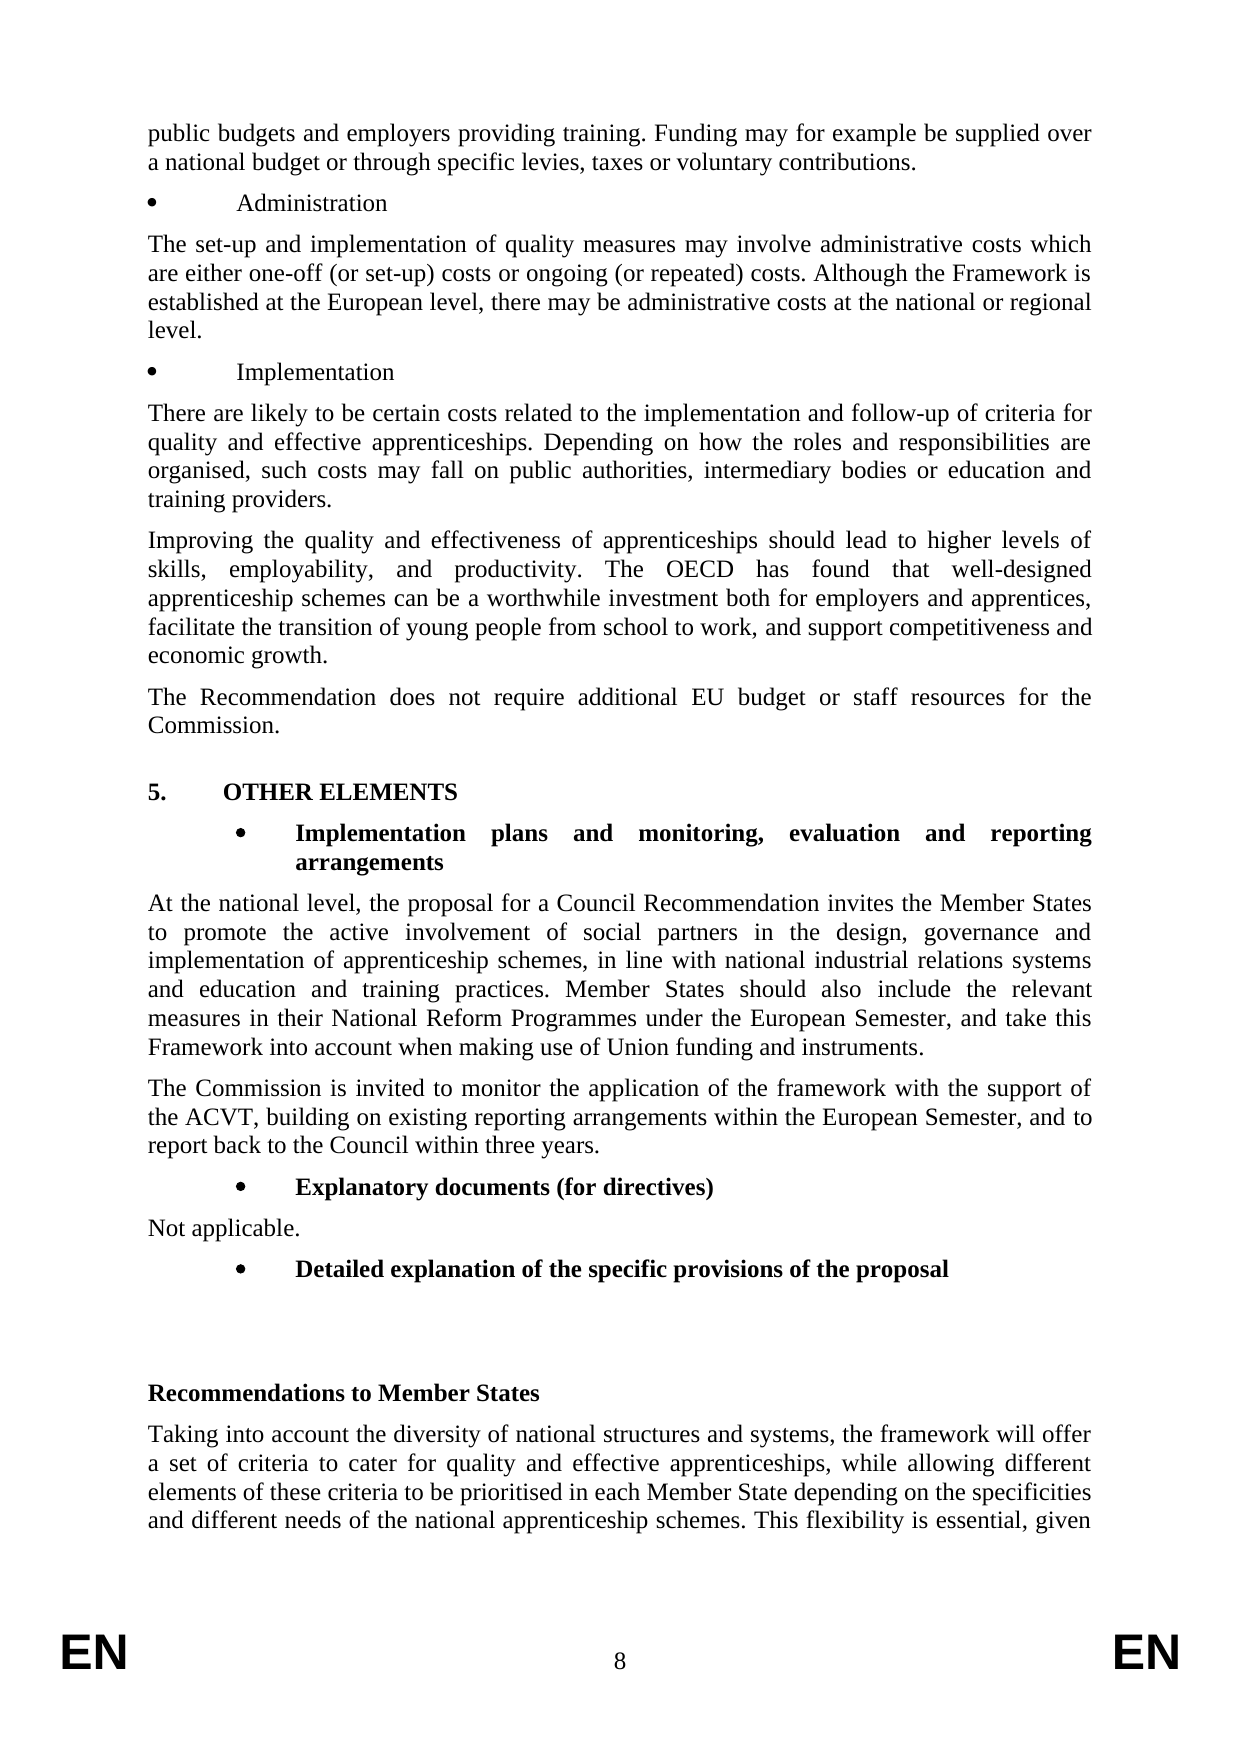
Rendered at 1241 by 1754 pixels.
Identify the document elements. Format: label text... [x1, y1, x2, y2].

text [148, 1419, 1093, 1534]
text Implementation [148, 357, 1093, 386]
text The Recommendation does not require additional EU budget or staff resources for the Commission. [148, 682, 1093, 739]
text The Commission is invited to monitor the application of the framework with the support of the ACVT, building on existing reporting arrangements within the European Semester, and to report back to the Council within three years. [148, 1073, 1093, 1159]
text Implementation plans and monitoring, evaluation and reporting arrangements [236, 818, 1093, 876]
text At the national level, the proposal for a Council Recommendation invites the Member States to promote the active involvement of social partners in the design, governance and implementation of apprenticeship schemes, in line with national industrial relations systems and education and training practices. Member States should also include the relevant measures in their National Reform Programmes under the European Semester, and take this Framework into account when making use of Union funding and instruments. [148, 888, 1093, 1061]
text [148, 118, 1093, 176]
text Not applicable. [148, 1213, 1093, 1242]
text Recommendations to Member States [148, 1378, 1093, 1407]
text There are likely to be certain costs related to the implementation and follow-up of criteria for quality and effective apprenticeships. Depending on how the roles and responsibilities are organised, such costs may fall on public authorities, intermediary bodies or education and training providers. [148, 398, 1093, 513]
text The set-up and implementation of quality measures may involve administrative costs which are either one-off (or set-up) costs or ongoing (or repeated) costs. Although the Framework is established at the European level, there may be administrative costs at the national or regional level. [148, 229, 1093, 344]
text Detailed explanation of the specific provisions of the proposal [236, 1254, 1093, 1283]
text 5. OTHER ELEMENTS [148, 777, 1093, 806]
text Administration [148, 188, 1093, 217]
text Improving the quality and effectiveness of apprenticeships should lead to higher levels of skills, employability, and productivity. The OECD has found that well-designed apprenticeship schemes can be a worthwhile investment both for employers and apprentices, facilitate the transition of young people from school to work, and support competitiveness and economic growth. [148, 526, 1093, 669]
text Explanatory documents (for directives) [236, 1172, 1093, 1201]
